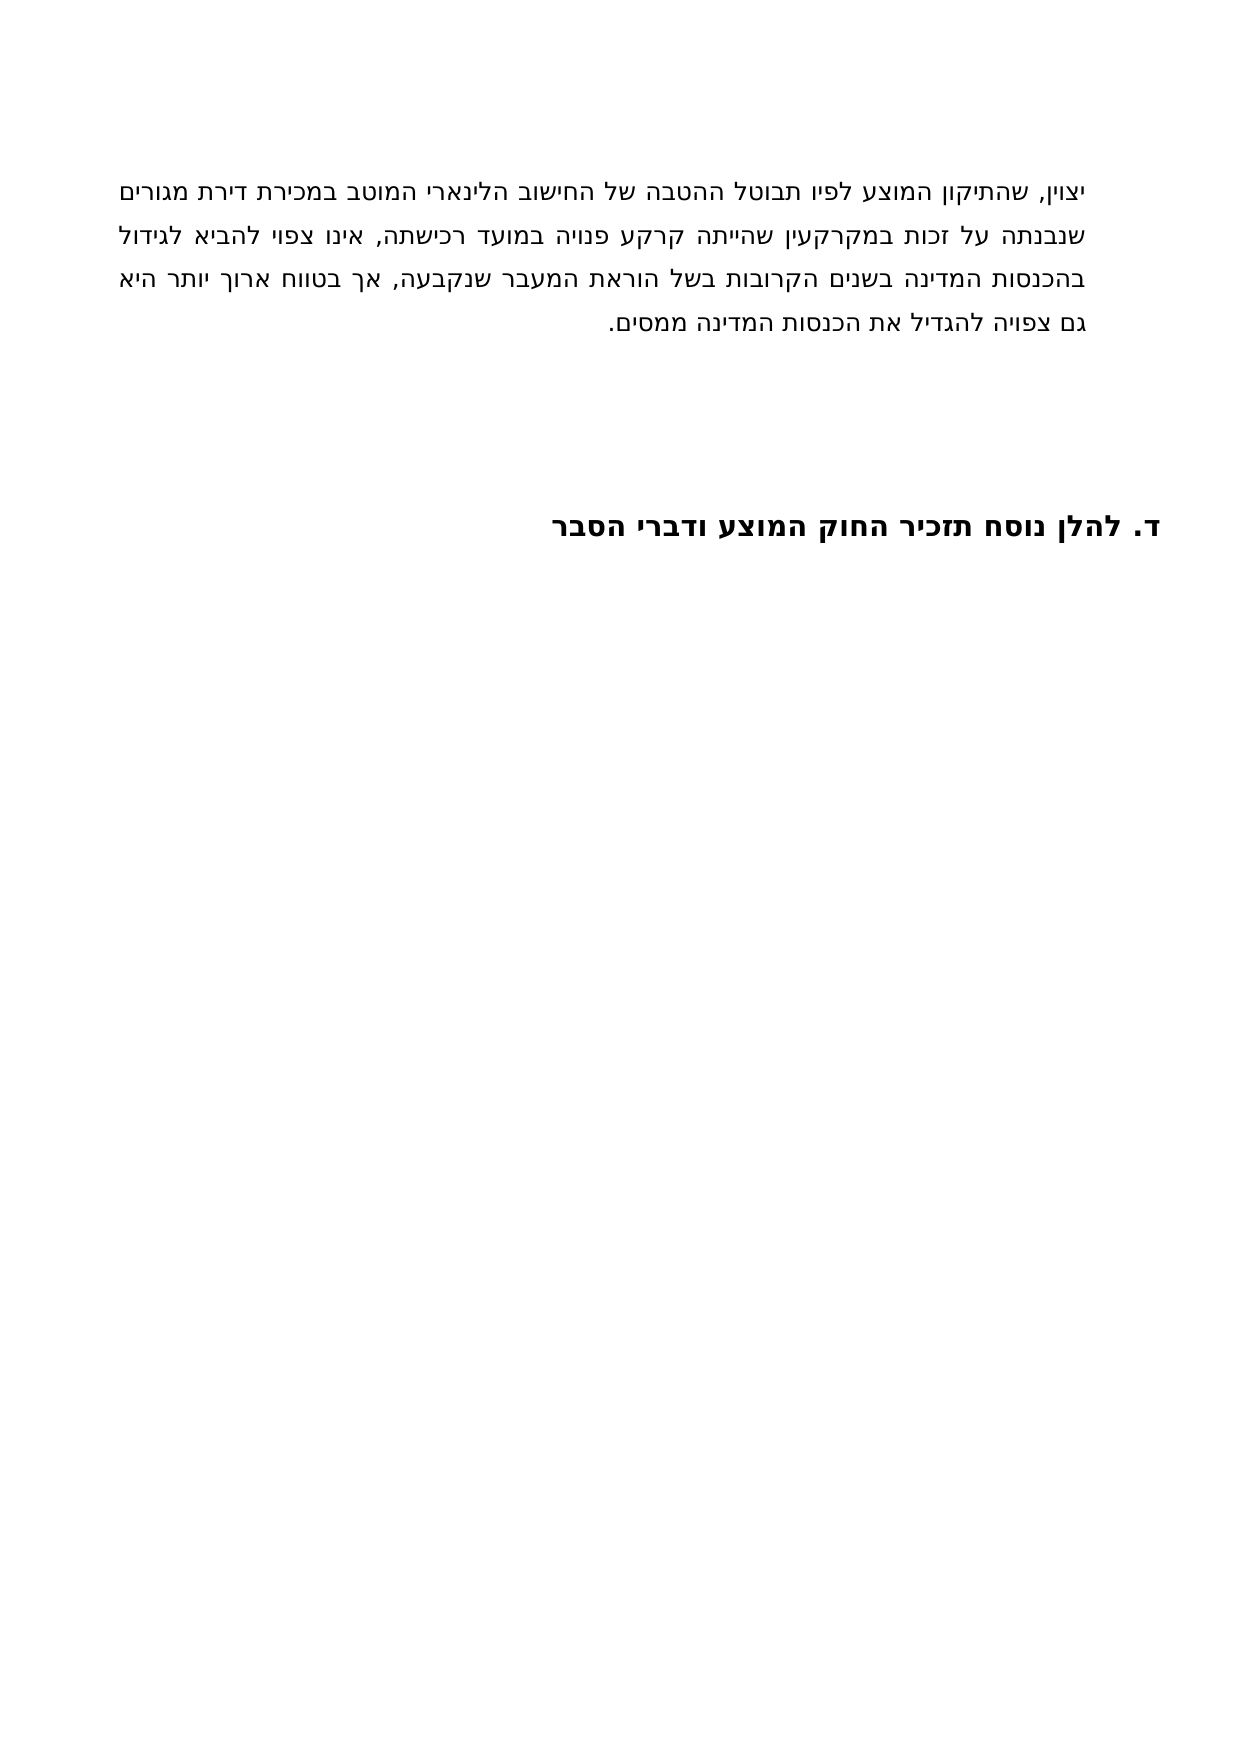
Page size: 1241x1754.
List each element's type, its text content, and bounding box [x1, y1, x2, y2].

text יצוין, שהתיקון המוצע לפיו תבוטל ההטבה של החישוב הלינארי המוטב במכירת דירת מגורים שנבנתה על זכות במקרקעין שהייתה קרקע פנויה במועד רכישתה, אינו צפוי להביא לגידול בהכנסות המדינה בשנים הקרובות בשל הוראת המעבר שנקבעה, אך בטווח ארוך יותר היא גם צפויה להגדיל את הכנסות המדינה ממסים. [118, 177, 1087, 338]
subtitle להלן נוסח תזכיר החוק המוצע ודברי הסבר [118, 509, 1122, 543]
